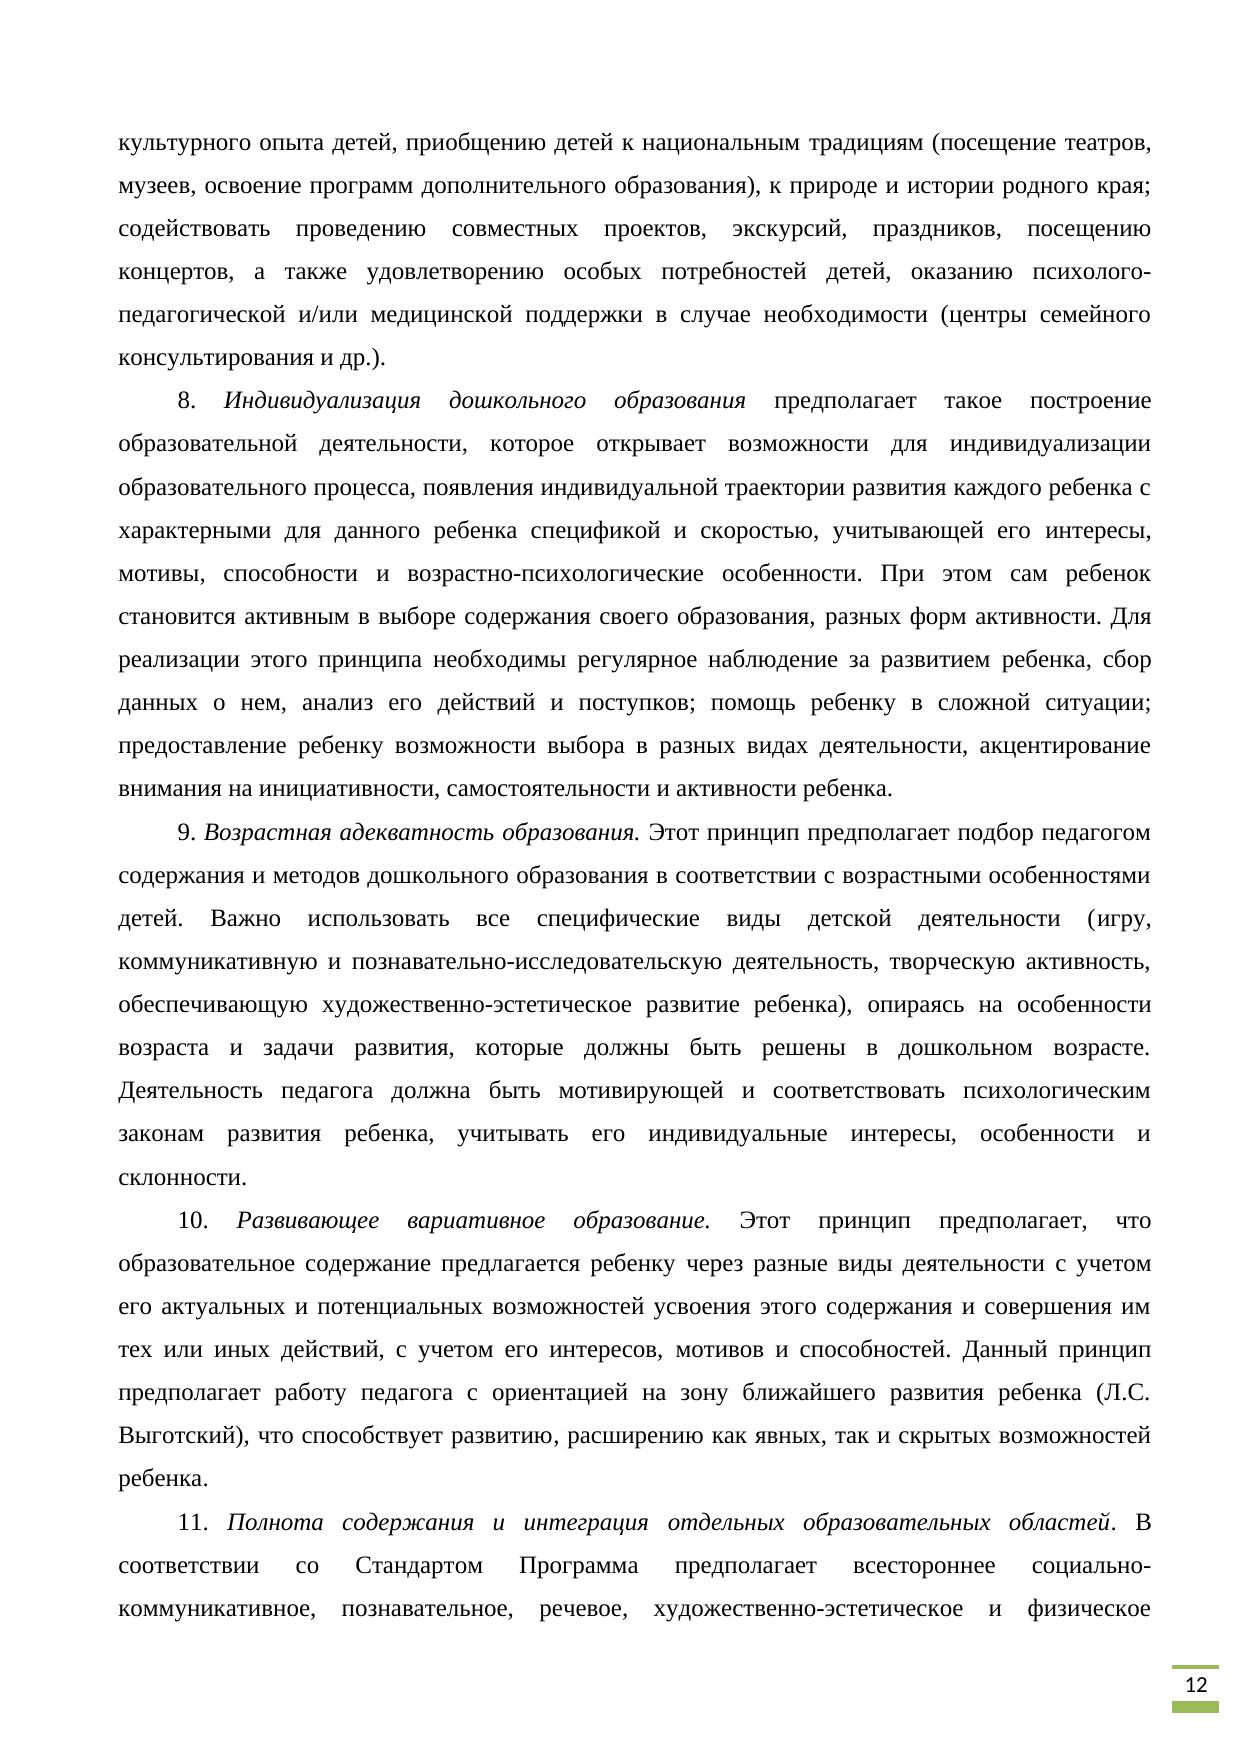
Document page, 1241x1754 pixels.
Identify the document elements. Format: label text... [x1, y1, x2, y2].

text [118, 1507, 1152, 1622]
text 10. Развивающее вариативное образование. Этот принцип предполагает, что образовательное содержание предлагается ребенку через разные виды деятельности с учетом его актуальных и потенциальных возможностей усвоения этого содержания и совершения им тех или иных действий, с учетом его интересов, мотивов и способностей. Данный принцип предполагает работу педагога с ориентацией на зону ближайшего развития ребенка (Л.С. Выготский), что способствует развитию, расширению как явных, так и скрытых возможностей ребенка. [118, 1205, 1152, 1492]
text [118, 127, 1152, 371]
text 8. Индивидуализация дошкольного образования предполагает такое построение образовательной деятельности, которое открывает возможности для индивидуализации образовательного процесса, появления индивидуальной траектории развития каждого ребенка с характерными для данного ребенка спецификой и скоростью, учитывающей его интересы, мотивы, способности и возрастно-психологические особенности. При этом сам ребенок становится активным в выборе содержания своего образования, разных форм активности. Для реализации этого принципа необходимы регулярное наблюдение за развитием ребенка, сбор данных о нем, анализ его действий и поступков; помощь ребенку в сложной ситуации; предоставление ребенку возможности выбора в разных видах деятельности, акцентирование внимания на инициативности, самостоятельности и активности ребенка. [118, 385, 1152, 802]
text 9. Возрастная адекватность образования. Этот принцип предполагает подбор педагогом содержания и методов дошкольного образования в соответствии с возрастными особенностями детей. Важно использовать все специфические виды детской деятельности (игру, коммуникативную и познавательно-исследовательскую деятельность, творческую активность, обеспечивающую художественно-эстетическое развитие ребенка), опираясь на особенности возраста и задачи развития, которые должны быть решены в дошкольном возрасте. Деятельность педагога должна быть мотивирующей и соответствовать психологическим законам развития ребенка, учитывать его индивидуальные интересы, особенности и склонности. [118, 817, 1152, 1190]
